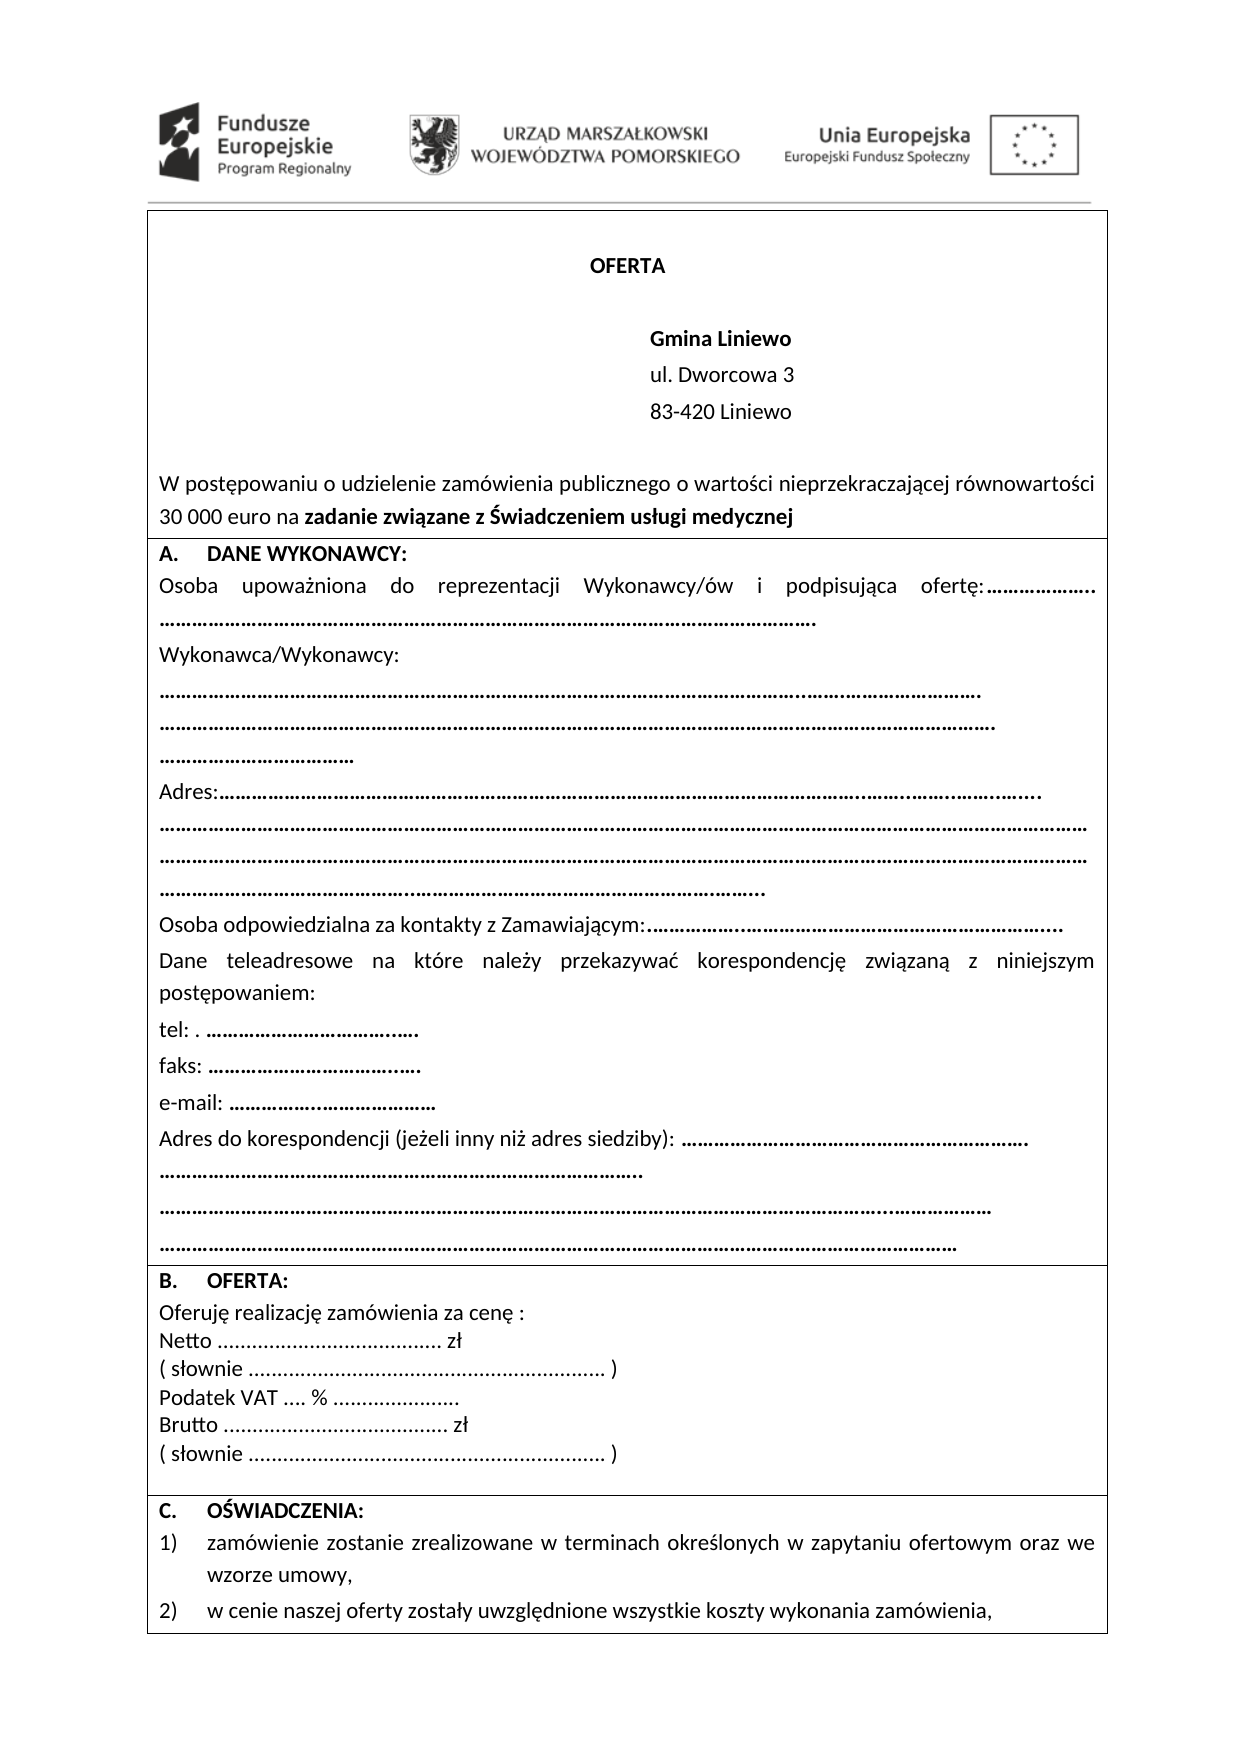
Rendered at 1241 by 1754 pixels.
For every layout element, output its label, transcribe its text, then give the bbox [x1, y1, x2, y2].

picture [147, 102, 1093, 205]
table_cell OFERTA: Oferuję realizację zamówienia za cenę : Netto ....................................... zł ( słownie .............................................................. ) Podatek VAT .... % ...................... Brutto ....................................... zł ( słownie .............................................................. ) [148, 1266, 1107, 1495]
table_cell DANE WYKONAWCY: Osoba upoważniona do reprezentacji Wykonawcy/ów i podpisująca ofertę:………………..…………………………………………………………………………………………………………. Wykonawca/Wykonawcy: ………………………………………………………………………………………………………..…….…………………….……………………………………………………………………………………………………………………………………….……………………………… Adres:………………………………………………………………………………………………………..……..……..……..…... …….………………………………wa na Wykonawcyania,ac rozwojowych (Dz. owych na inwestycje w zakresie dużej infrastrukt.………………………………………………………………………………………………………………………………………………………………………………………………………………………………………………………………………………………………………………………………………………………..……………………………………………….……... Osoba odpowiedzialna za kontakty z Zamawiającym:.……………..……………………………………………….... Dane teleadresowe na które należy przekazywać korespondencję związaną z niniejszym postępowaniem: tel: . ……………………………..…. faks: ……………………………..…. e-mail: ……………..…………………………………………………………………ji o Adres do korespondencji (jeżeli inny niż adres siedziby): ……………………………………………………….…………………………………………………………………………….. ……………………………………………………………………………………………………………………...……………… ………………………………………………………………………………………………………………………………… [148, 539, 1107, 1265]
table_header OFERTA Gmina Liniewo ul. Dworcowa 3 83-420 Liniewo W postępowaniu o udzielenie zamówienia publicznego o wartości nieprzekraczającej równowartości 30 000 euro na zadanie związane z Świadczeniem usługi medycznej [148, 211, 1107, 538]
